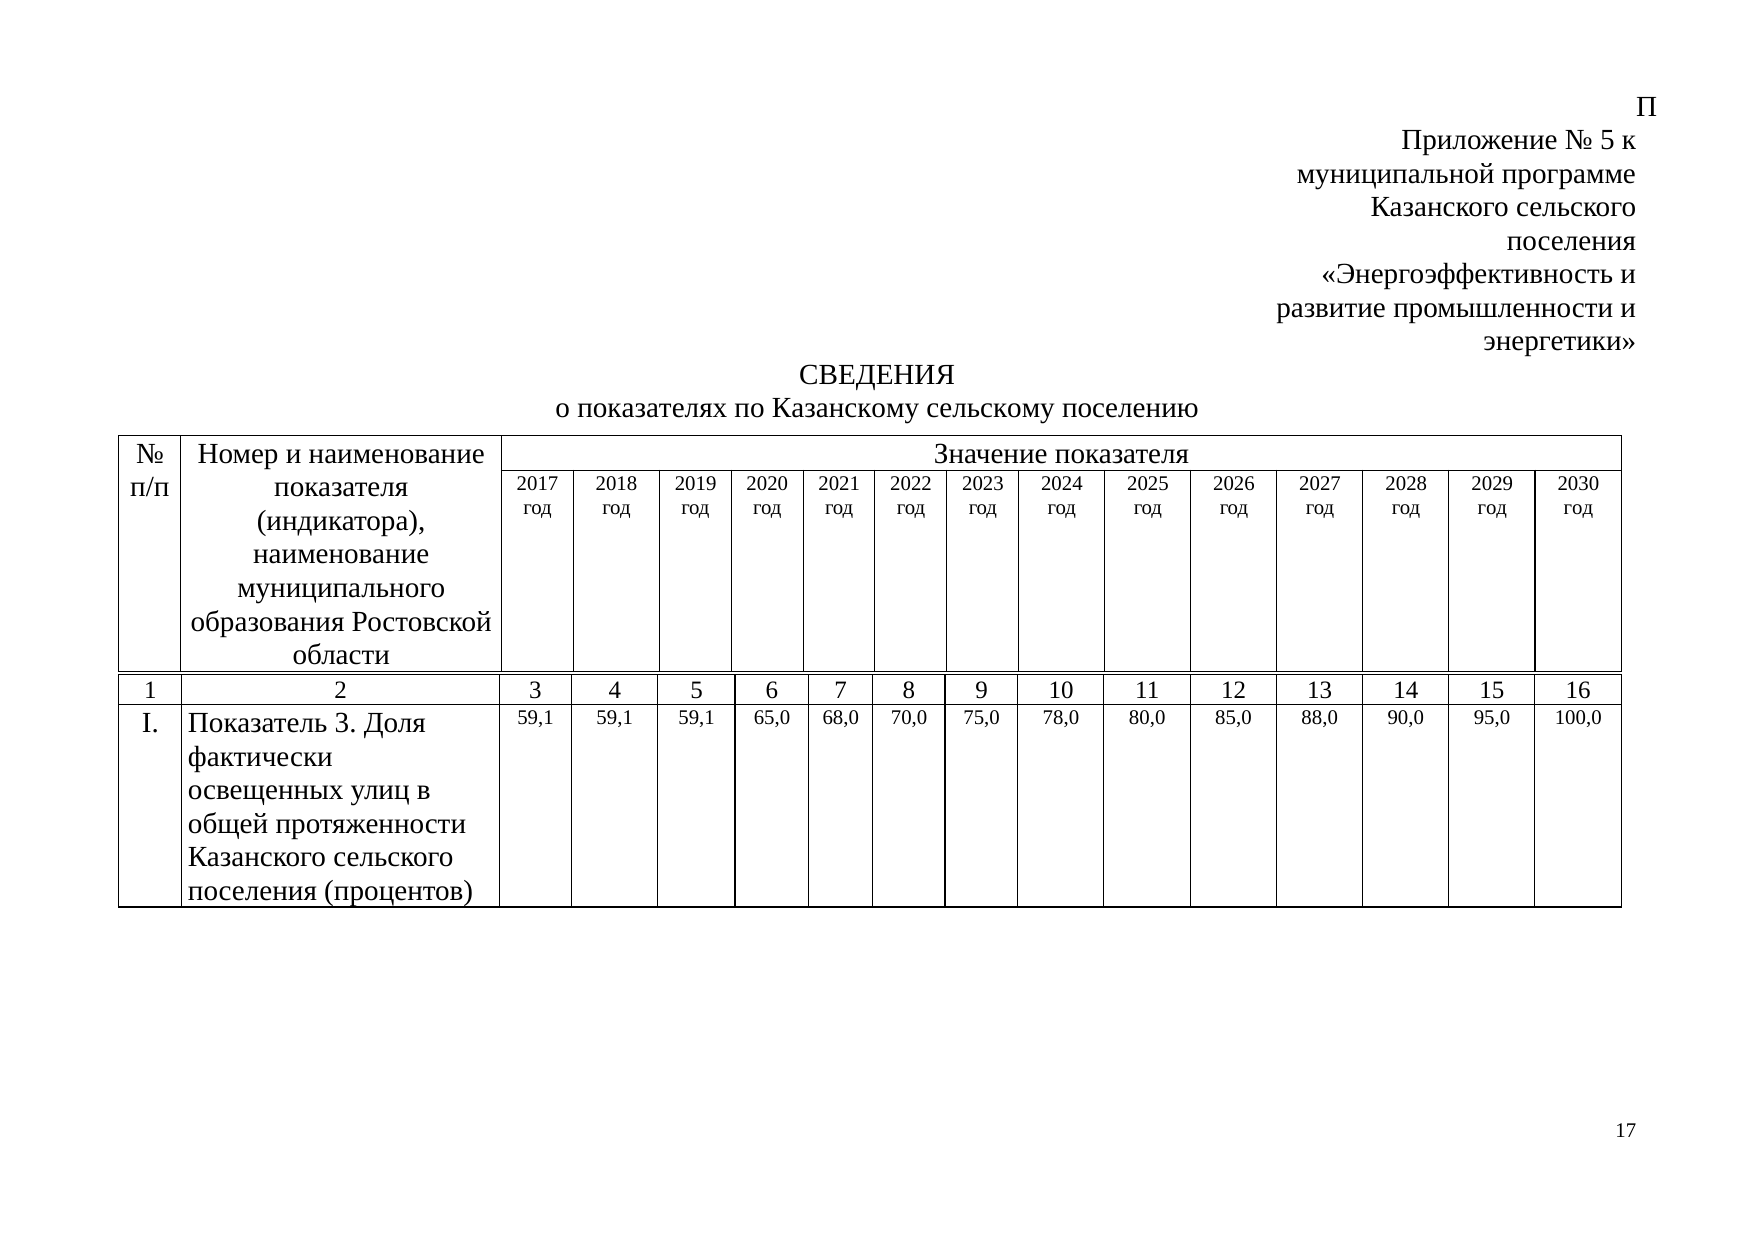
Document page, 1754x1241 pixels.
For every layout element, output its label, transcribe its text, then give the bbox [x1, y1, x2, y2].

table_header 5 [658, 675, 734, 704]
table_header 3 [500, 675, 571, 704]
table_cell 70,0 [873, 705, 944, 906]
table_header 10 [1018, 675, 1103, 704]
table_cell 65,0 [736, 705, 808, 906]
table_cell 2018 год [574, 471, 659, 671]
text ППриложение № 5 к муниципальной программе Казанского сельского поселения «Энергоэффективность и развитие промышленности и энергетики» [1240, 89, 1636, 357]
table_cell 2028 год [1363, 471, 1448, 671]
table_header 4 [572, 675, 657, 704]
table_cell 80,0 [1104, 705, 1190, 906]
table_cell 2022 год [875, 471, 946, 671]
table_cell 59,1 [658, 705, 734, 906]
table_cell 2030 год [1536, 471, 1621, 671]
table_cell 2017 год [502, 471, 573, 671]
table_cell 100,0 [1535, 705, 1621, 906]
table_header 14 [1363, 675, 1448, 704]
table_header 11 [1104, 675, 1190, 704]
table_header № п/п [119, 436, 180, 671]
table_header 7 [809, 675, 872, 704]
table_cell 90,0 [1363, 705, 1448, 906]
text СВЕДЕНИЯ [118, 357, 1636, 391]
table_header 8 [873, 675, 944, 704]
table_header 6 [736, 675, 808, 704]
table_header 13 [1277, 675, 1362, 704]
table_cell 2027 год [1277, 471, 1362, 671]
table_cell 59,1 [500, 705, 571, 906]
table_cell Показатель 3. Доля фактически освещенных улиц в общей протяженности Казанского сельского поселения (процентов) [182, 705, 499, 906]
table_cell 75,0 [946, 705, 1017, 906]
table_cell 85,0 [1191, 705, 1276, 906]
table_cell 78,0 [1018, 705, 1103, 906]
table_cell 95,0 [1449, 705, 1534, 906]
text о показателях по Казанскому сельскому поселению [118, 391, 1636, 424]
table_header 2 [182, 675, 499, 704]
table_cell 88,0 [1277, 705, 1362, 906]
table_header Номер и наименование показателя (индикатора), наименование муниципального образования Ростовской области [181, 436, 501, 671]
table_cell 2025 год [1105, 471, 1190, 671]
table_cell 2020 год [732, 471, 803, 671]
table_cell I. [119, 705, 181, 906]
table_header Значение показателя [502, 436, 1621, 469]
table_header 15 [1449, 675, 1534, 704]
table_cell 2019 год [660, 471, 731, 671]
table_cell 2021 год [804, 471, 874, 671]
table_cell 2026 год [1191, 471, 1276, 671]
table_header 16 [1535, 675, 1621, 704]
table_cell 2029 год [1449, 471, 1534, 671]
table_cell 2023 год [947, 471, 1018, 671]
table_cell 2024 год [1019, 471, 1104, 671]
table_header 12 [1191, 675, 1276, 704]
table_header 9 [946, 675, 1017, 704]
table_header 1 [119, 675, 181, 704]
table_cell 59,1 [572, 705, 657, 906]
table_cell 68,0 [809, 705, 872, 906]
